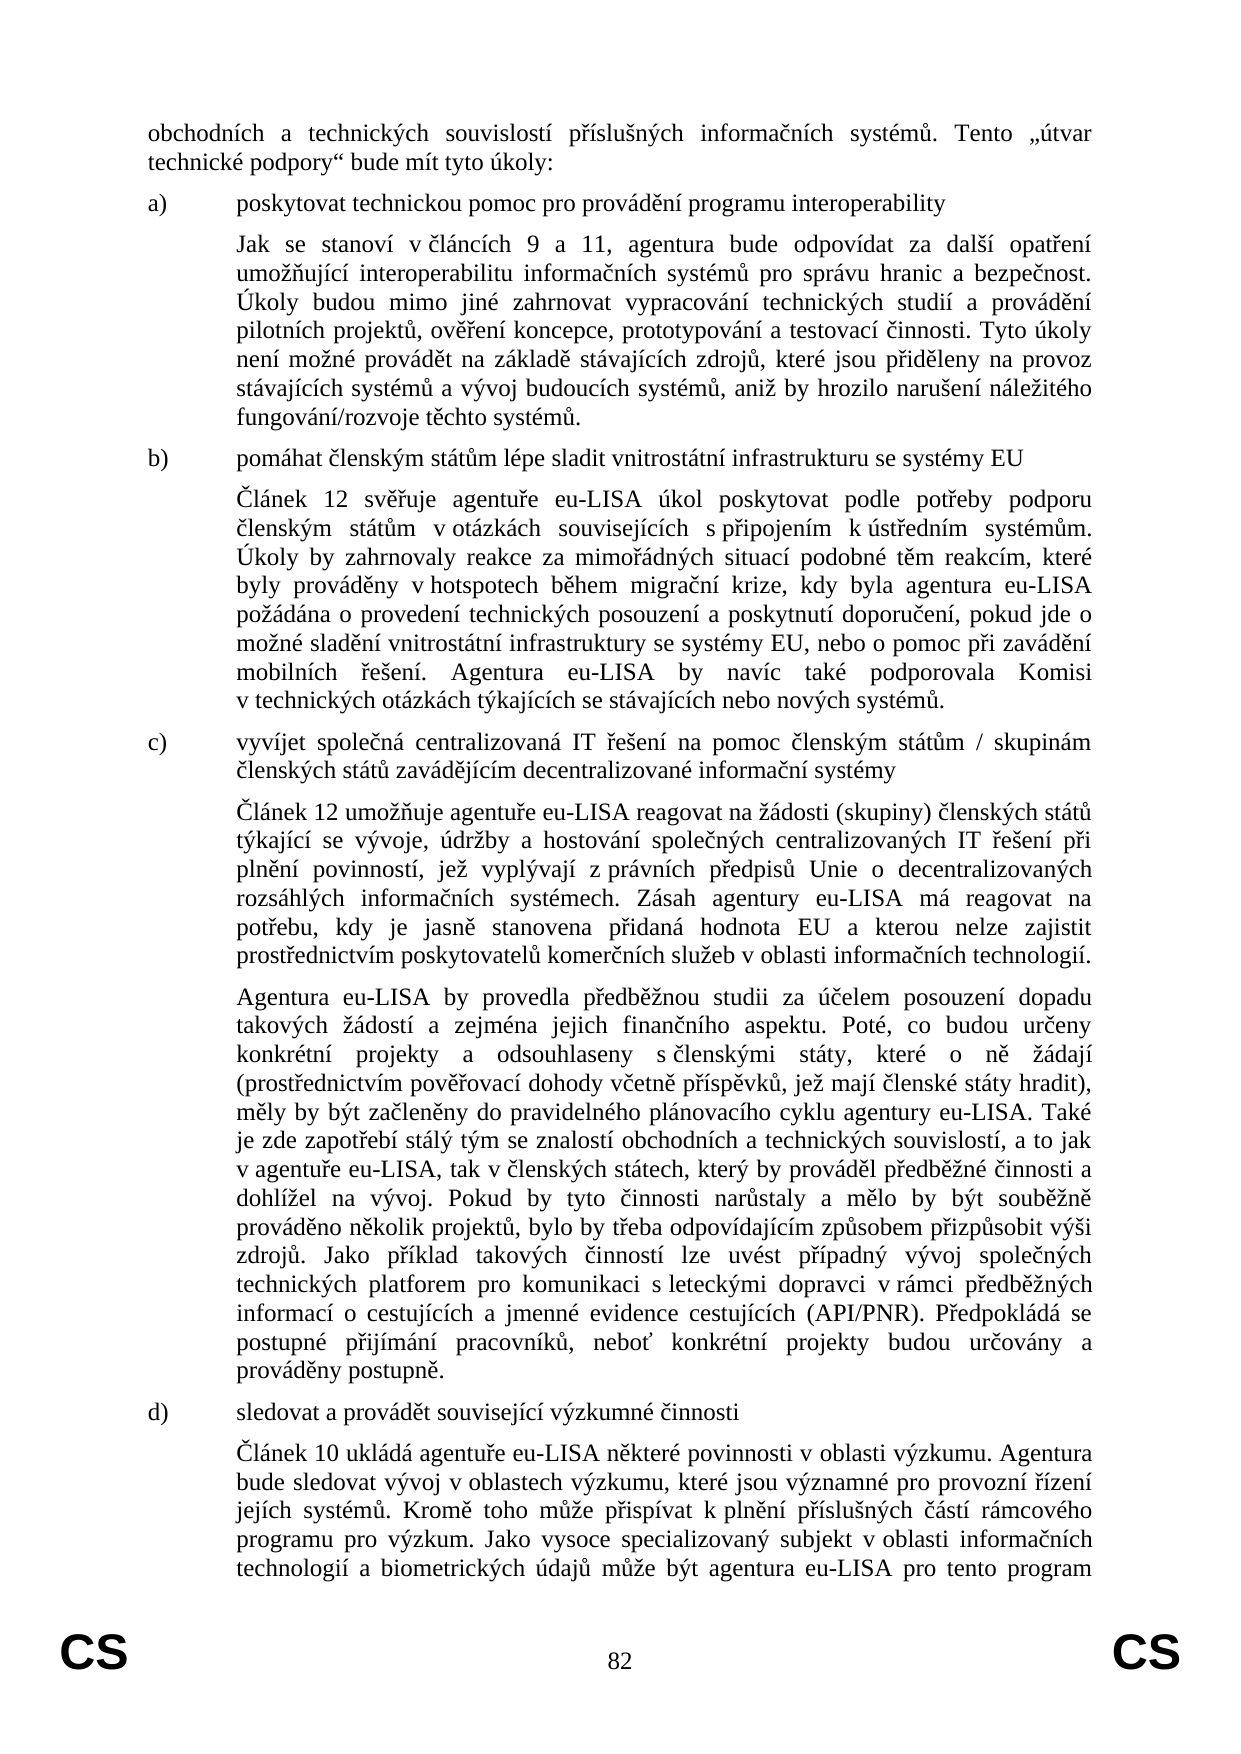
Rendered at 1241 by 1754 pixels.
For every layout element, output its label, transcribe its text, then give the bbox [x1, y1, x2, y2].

text c) vyvíjet společná centralizovaná IT řešení na pomoc členským státům / skupinám členských států zavádějícím decentralizované informační systémy [148, 727, 1093, 784]
text Agentura eu-LISA by provedla předběžnou studii za účelem posouzení dopadu takových žádostí a zejména jejich finančního aspektu. Poté, co budou určeny konkrétní projekty a odsouhlaseny s členskými státy, které o ně žádají (prostřednictvím pověřovací dohody včetně příspěvků, jež mají členské státy hradit), měly by být začleněny do pravidelného plánovacího cyklu agentury eu-LISA. Také je zde zapotřebí stálý tým se znalostí obchodních a technických souvislostí, a to jak v agentuře eu-LISA, tak v členských státech, který by prováděl předběžné činnosti a dohlížel na vývoj. Pokud by tyto činnosti narůstaly a mělo by být souběžně prováděno několik projektů, bylo by třeba odpovídajícím způsobem přizpůsobit výši zdrojů. Jako příklad takových činností lze uvést případný vývoj společných technických platforem pro komunikaci s leteckými dopravci v rámci předběžných informací o cestujících a jmenné evidence cestujících (API/PNR). Předpokládá se postupné přijímání pracovníků, neboť konkrétní projekty budou určovány a prováděny postupně. [236, 982, 1093, 1384]
text b) pomáhat členským státům lépe sladit vnitrostátní infrastrukturu se systémy EU [148, 443, 1093, 472]
text Článek 12 umožňuje agentuře eu-LISA reagovat na žádosti (skupiny) členských států týkající se vývoje, údržby a hostování společných centralizovaných IT řešení při plnění povinností, jež vyplývají z právních předpisů Unie o decentralizovaných rozsáhlých informačních systémech. Zásah agentury eu-LISA má reagovat na potřebu, kdy je jasně stanovena přidaná hodnota EU a kterou nelze zajistit prostřednictvím poskytovatelů komerčních služeb v oblasti informačních technologií. [236, 797, 1093, 969]
text Článek 12 svěřuje agentuře eu-LISA úkol poskytovat podle potřeby podporu členským státům v otázkách souvisejících s připojením k ústředním systémům. Úkoly by zahrnovaly reakce za mimořádných situací podobné těm reakcím, které byly prováděny v hotspotech během migrační krize, kdy byla agentura eu-LISA požádána o provedení technických posouzení a poskytnutí doporučení, pokud jde o možné sladění vnitrostátní infrastruktury se systémy EU, nebo o pomoc při zavádění mobilních řešení. Agentura eu-LISA by navíc také podporovala Komisi v technických otázkách týkajících se stávajících nebo nových systémů. [236, 484, 1093, 714]
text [148, 118, 1093, 176]
text Jak se stanoví v článcích 9 a 11, agentura bude odpovídat za další opatření umožňující interoperabilitu informačních systémů pro správu hranic a bezpečnost. Úkoly budou mimo jiné zahrnovat vypracování technických studií a provádění pilotních projektů, ověření koncepce, prototypování a testovací činnosti. Tyto úkoly není možné provádět na základě stávajících zdrojů, které jsou přiděleny na provoz stávajících systémů a vývoj budoucích systémů, aniž by hrozilo narušení náležitého fungování/rozvoje těchto systémů. [236, 229, 1093, 431]
text a) poskytovat technickou pomoc pro provádění programu interoperability [148, 188, 1093, 217]
text d) sledovat a provádět související výzkumné činnosti [148, 1397, 1093, 1426]
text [236, 1438, 1093, 1582]
